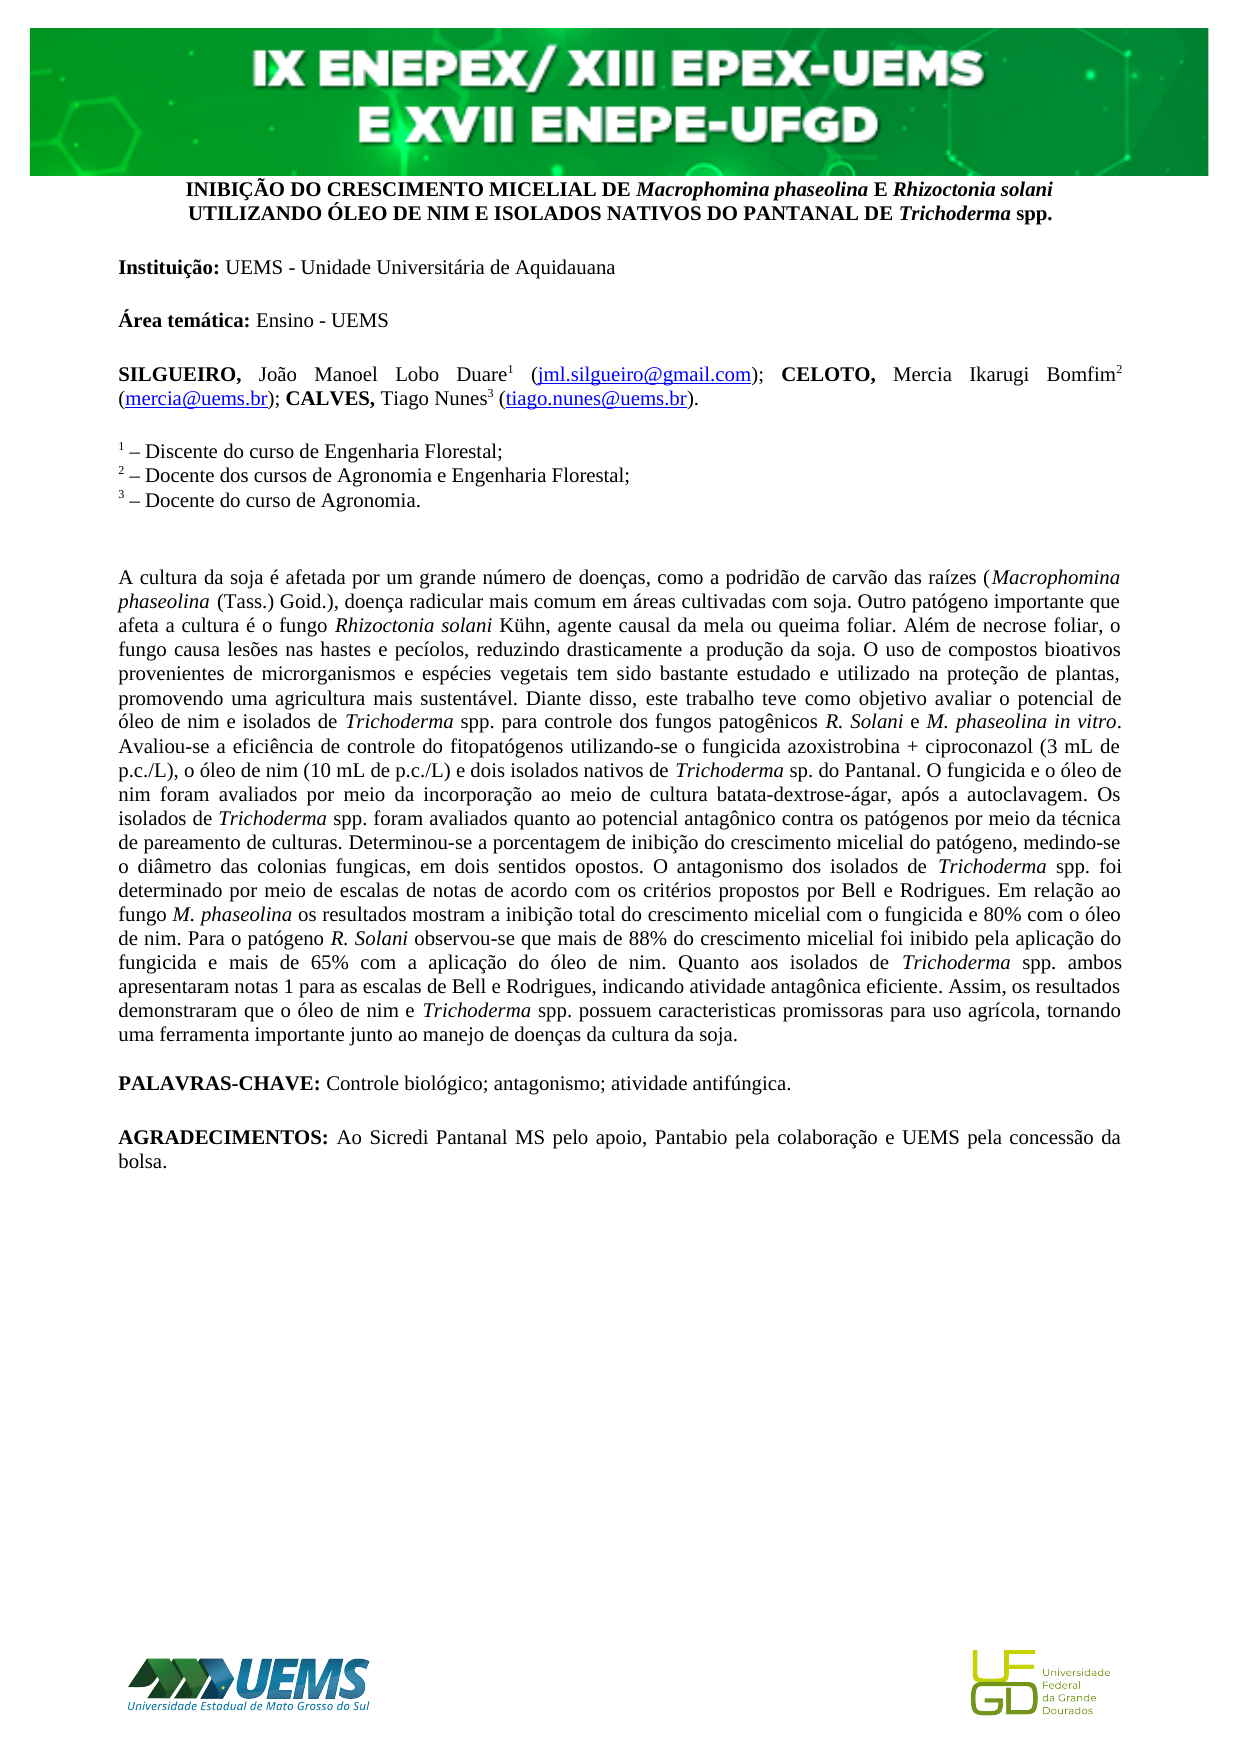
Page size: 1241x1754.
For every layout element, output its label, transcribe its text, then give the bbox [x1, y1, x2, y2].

text 2 – Docente dos cursos de Agronomia e Engenharia Florestal; [118, 463, 1122, 487]
text 1 – Discente do curso de Engenharia Florestal; [118, 439, 1122, 463]
text Área temática: Ensino - UEMS [118, 308, 1122, 332]
picture [29, 28, 1209, 176]
text AGRADECIMENTOS: Ao Sicredi Pantanal MS pelo apoio, Pantabio pela colaboração e UEMS pela concessão da bolsa. [118, 1125, 1122, 1173]
picture [118, 1650, 382, 1725]
picture [956, 1642, 1123, 1725]
text A cultura da soja é afetada por um grande número de doenças, como a podridão de carvão das raízes (Macrophomina phaseolina (Tass.) Goid.), doença radicular mais comum em áreas cultivadas com soja. Outro patógeno importante que afeta a cultura é o fungo Rhizoctonia solani Kühn, agente causal da mela ou queima foliar. Além de necrose foliar, o fungo causa lesões nas hastes e pecíolos, reduzindo drasticamente a produção da soja. O uso de compostos bioativos provenientes de microrganismos e espécies vegetais tem sido bastante estudado e utilizado na proteção de plantas, promovendo uma agricultura mais sustentável. Diante disso, este trabalho teve como objetivo avaliar o potencial de óleo de nim e isolados de Trichoderma spp. para controle dos fungos patogênicos R. Solani e M. phaseolina in vitro. Avaliou-se a eficiência de controle do fitopatógenos utilizando-se o fungicida azoxistrobina + ciproconazol (3 mL de p.c./L), o óleo de nim (10 mL de p.c./L) e dois isolados nativos de Trichoderma sp. do Pantanal. O fungicida e o óleo de nim foram avaliados por meio da incorporação ao meio de cultura batata-dextrose-ágar, após a autoclavagem. Os isolados de Trichoderma spp. foram avaliados quanto ao potencial antagônico contra os patógenos por meio da técnica de pareamento de culturas. Determinou-se a porcentagem de inibição do crescimento micelial do patógeno, medindo-se o diâmetro das colonias fungicas, em dois sentidos opostos. O antagonismo dos isolados de Trichoderma spp. foi determinado por meio de escalas de notas de acordo com os critérios propostos por Bell e Rodrigues. Em relação ao fungo M. phaseolina os resultados mostram a inibição total do crescimento micelial com o fungicida e 80% com o óleo de nim. Para o patógeno R. Solani observou-se que mais de 88% do crescimento micelial foi inibido pela aplicação do fungicida e mais de 65% com a aplicação do óleo de nim. Quanto aos isolados de Trichoderma spp. ambos apresentaram notas 1 para as escalas de Bell e Rodrigues, indicando atividade antagônica eficiente. Assim, os resultados demonstraram que o óleo de nim e Trichoderma spp. possuem caracteristicas promissoras para uso agrícola, tornando uma ferramenta importante junto ao manejo de doenças da cultura da soja. [118, 685, 1122, 1046]
text SILGUEIRO, João Manoel Lobo Duare1 (jml.silgueiro@gmail.com); CELOTO, Mercia Ikarugi Bomfim2 (mercia@uems.br); CALVES, Tiago Nunes3 (tiago.nunes@uems.br). [118, 362, 1122, 410]
text INIBIÇÃO DO CRESCIMENTO MICELIAL DE Macrophomina phaseolina E Rhizoctonia solani UTILIZANDO ÓLEO DE NIM E ISOLADOS NATIVOS DO PANTANAL DE Trichoderma spp. [118, 177, 1122, 225]
text Instituição: UEMS - Unidade Universitária de Aquidauana [118, 255, 1122, 279]
text 3 – Docente do curso de Agronomia. [118, 487, 1122, 512]
text PALAVRAS-CHAVE: Controle biológico; antagonismo; atividade antifúngica. [118, 1071, 1122, 1095]
